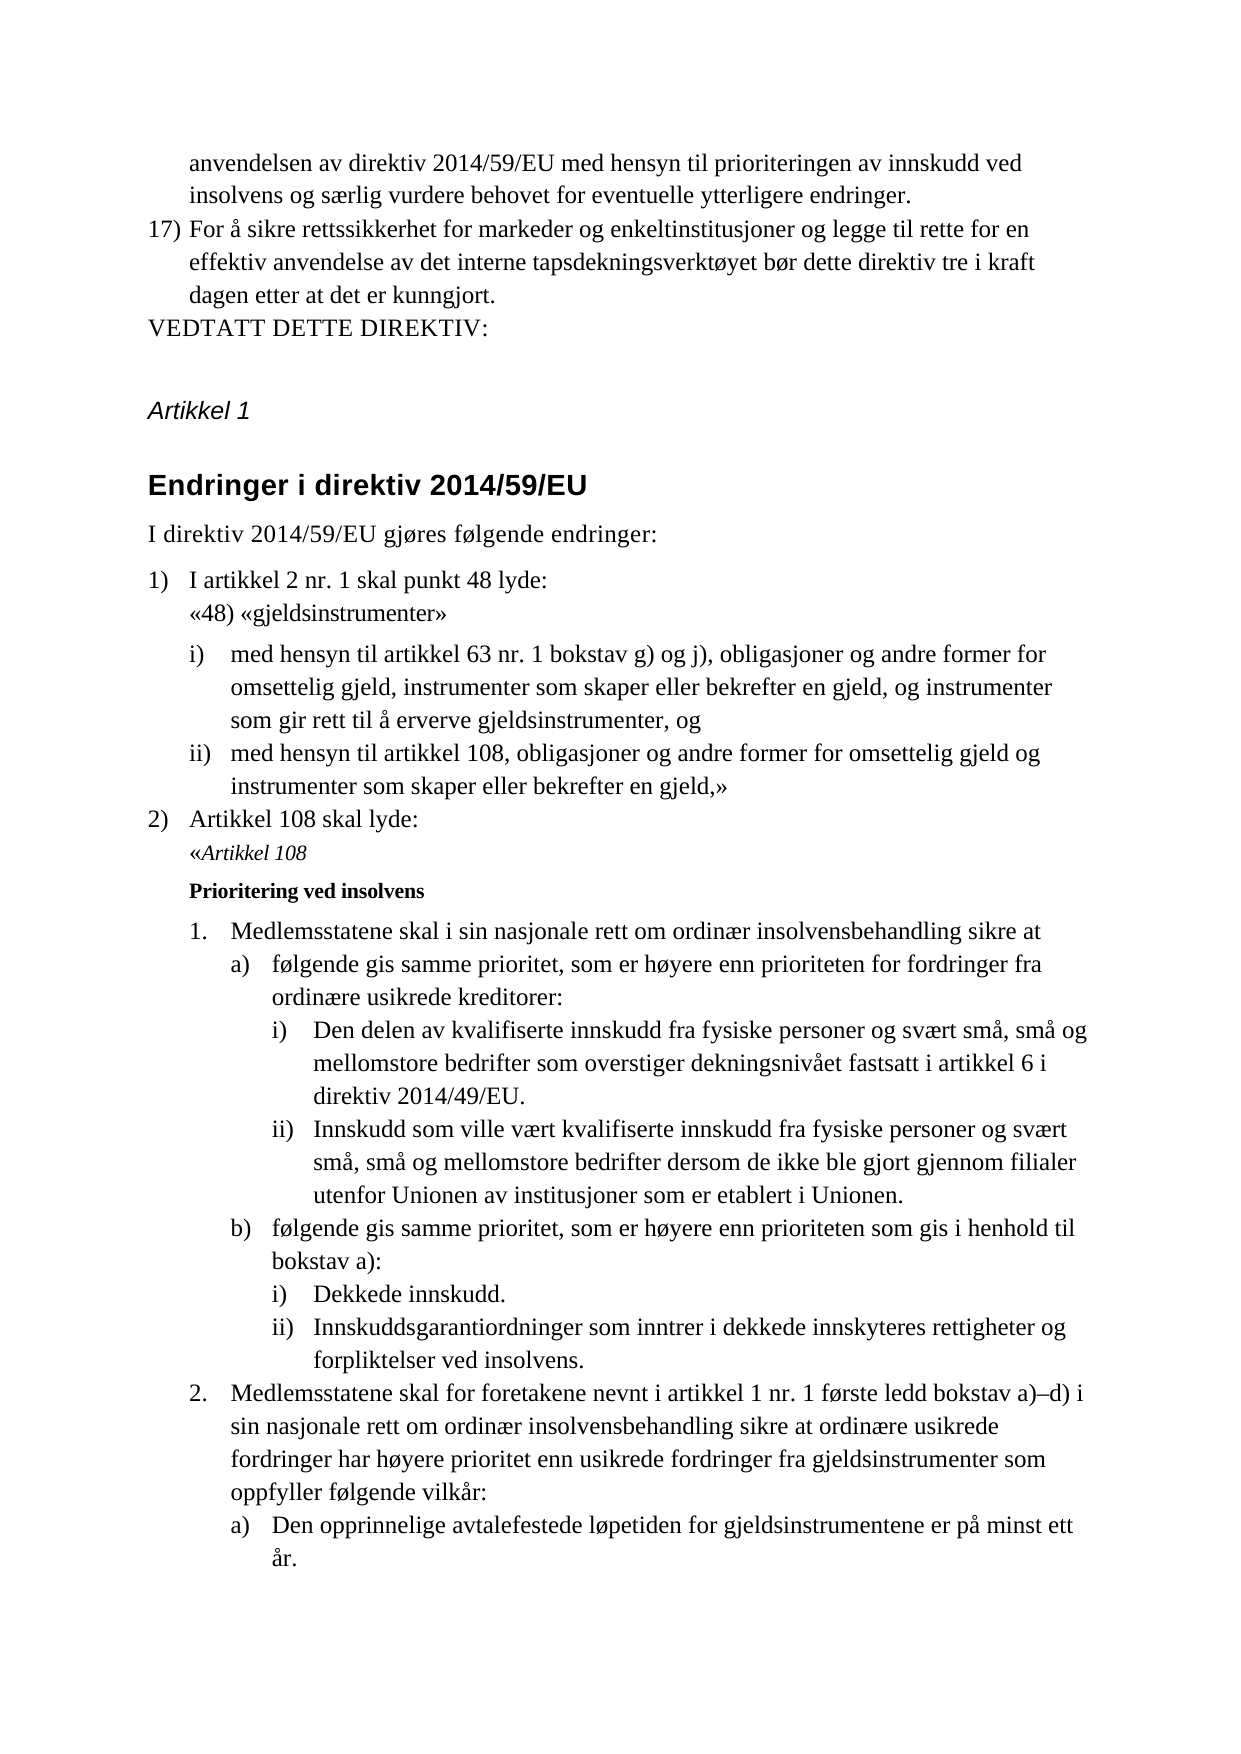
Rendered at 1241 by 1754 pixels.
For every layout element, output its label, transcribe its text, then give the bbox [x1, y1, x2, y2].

list ii) med hensyn til artikkel 108, obligasjoner og andre former for omsettelig gjeld og instrumenter som skaper eller bekrefter en gjeld,» [189, 738, 1093, 800]
list 1. Medlemsstatene skal i sin nasjonale rett om ordinær insolvensbehandling sikre at [189, 916, 1093, 945]
list 1) I artikkel 2 nr. 1 skal punkt 48 lyde: [148, 565, 1093, 593]
text VEDTATT DETTE DIREKTIV: [148, 313, 1093, 341]
subtitle Endringer i direktiv 2014/59/EU [148, 468, 1093, 502]
list 17) For å sikre rettssikkerhet for markeder og enkeltinstitusjoner og legge til rette for en effektiv anvendelse av det interne tapsdekningsverktøyet bør dette direktiv tre i kraft dagen etter at det er kunngjort. [148, 214, 1093, 308]
text Artikkel 1 [148, 396, 1093, 424]
list 2. Medlemsstatene skal for foretakene nevnt i artikkel 1 nr. 1 første ledd bokstav a)–d) i sin nasjonale rett om ordinær insolvensbehandling sikre at ordinære usikrede fordringer har høyere prioritet enn usikrede fordringer fra gjeldsinstrumenter som oppfyller følgende vilkår: [189, 1378, 1093, 1506]
text «48) «gjeldsinstrumenter» [189, 598, 1093, 627]
list b) følgende gis samme prioritet, som er høyere enn prioriteten som gis i henhold til bokstav a): [230, 1213, 1093, 1275]
list i) med hensyn til artikkel 63 nr. 1 bokstav g) og j), obligasjoner og andre former for omsettelig gjeld, instrumenter som skaper eller bekrefter en gjeld, og instrumenter som gir rett til å erverve gjeldsinstrumenter, og [189, 639, 1093, 734]
list a) følgende gis samme prioritet, som er høyere enn prioriteten for fordringer fra ordinære usikrede kreditorer: [230, 949, 1093, 1011]
list ii) Innskuddsgarantiordninger som inntrer i dekkede innskyteres rettigheter og forpliktelser ved insolvens. [272, 1312, 1093, 1374]
list i) Dekkede innskudd. [272, 1279, 1093, 1308]
list i) Den delen av kvalifiserte innskudd fra fysiske personer og svært små, små og mellomstore bedrifter som overstiger dekningsnivået fastsatt i artikkel 6 i direktiv 2014/49/EU. [272, 1015, 1093, 1110]
text «Artikkel 108 [189, 837, 1093, 866]
list a) Den opprinnelige avtalefestede løpetiden for gjeldsinstrumentene er på minst ett år. [230, 1511, 1093, 1572]
list 2) Artikkel 108 skal lyde: [148, 804, 1093, 833]
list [148, 148, 1093, 209]
text I direktiv 2014/59/EU gjøres følgende endringer: [148, 519, 1093, 548]
text Prioritering ved insolvens [189, 878, 1093, 904]
list ii) Innskudd som ville vært kvalifiserte innskudd fra fysiske personer og svært små, små og mellomstore bedrifter dersom de ikke ble gjort gjennom filialer utenfor Unionen av institusjoner som er etablert i Unionen. [272, 1114, 1093, 1209]
